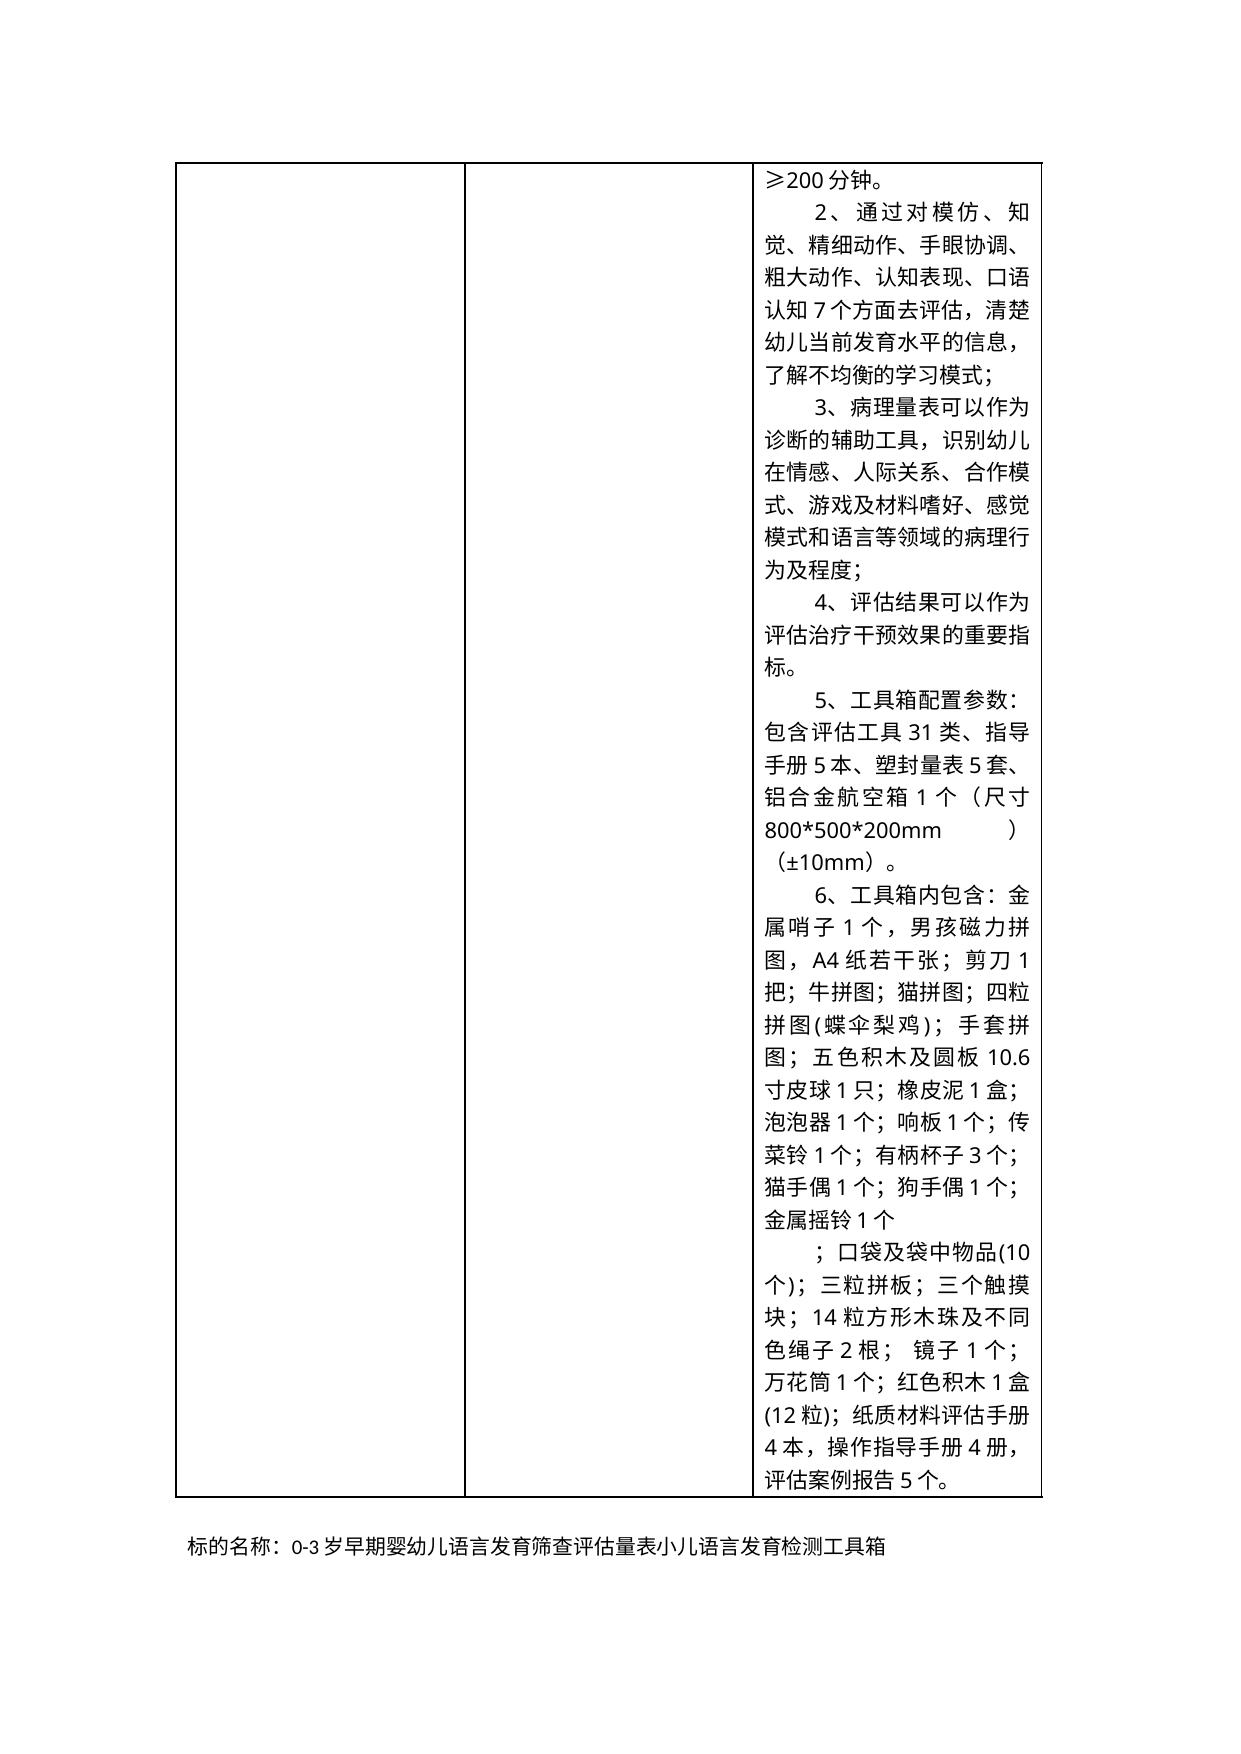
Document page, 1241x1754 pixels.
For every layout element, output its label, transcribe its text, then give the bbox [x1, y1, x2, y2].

table_cell 1 [466, 164, 752, 1496]
table_cell ★ [177, 164, 464, 1496]
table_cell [754, 164, 1041, 1496]
text 标的名称：0-3岁早期婴幼儿语言发育筛查评估量表小儿语言发育检测工具箱 [187, 1530, 1053, 1563]
